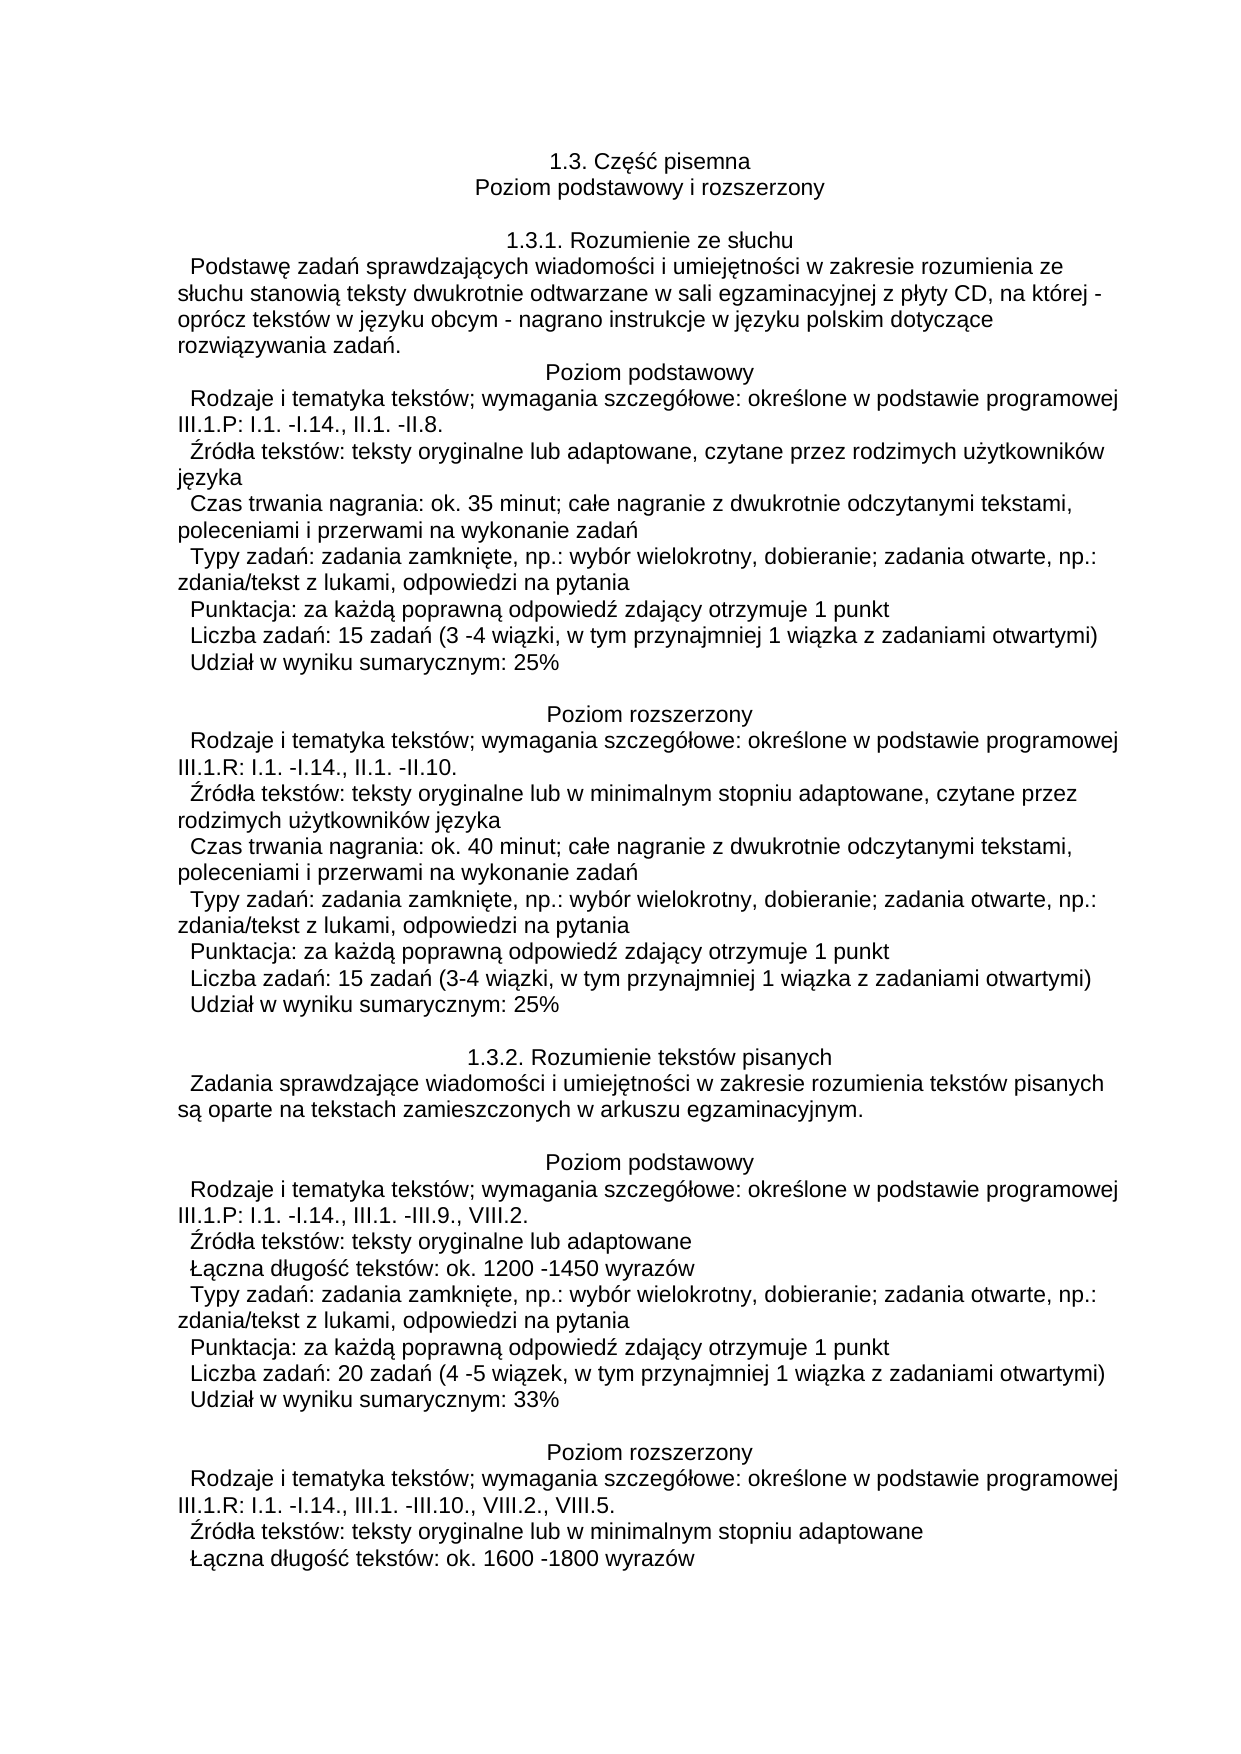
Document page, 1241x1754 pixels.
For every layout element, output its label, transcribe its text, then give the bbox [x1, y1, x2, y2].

text Liczba zadań: 15 zadań (3 -4 wiązki, w tym przynajmniej 1 wiązka z zadaniami otwartymi) [177, 622, 1122, 648]
text Poziom podstawowy [177, 1149, 1122, 1176]
text Źródła tekstów: teksty oryginalne lub adaptowane [177, 1228, 1122, 1254]
text Udział w wyniku sumarycznym: 33% [177, 1386, 1122, 1413]
text Poziom podstawowy [177, 358, 1122, 385]
text Liczba zadań: 20 zadań (4 -5 wiązek, w tym przynajmniej 1 wiązka z zadaniami otwartymi) [177, 1360, 1122, 1386]
text Źródła tekstów: teksty oryginalne lub w minimalnym stopniu adaptowane, czytane przez rodzimych użytkowników języka [177, 780, 1122, 833]
text 1.3. Część pisemna [177, 148, 1122, 174]
text Poziom rozszerzony [177, 1439, 1122, 1465]
text Typy zadań: zadania zamknięte, np.: wybór wielokrotny, dobieranie; zadania otwarte, np.: zdania/tekst z lukami, odpowiedzi na pytania [177, 886, 1122, 938]
text Liczba zadań: 15 zadań (3-4 wiązki, w tym przynajmniej 1 wiązka z zadaniami otwartymi) [177, 965, 1122, 991]
text Czas trwania nagrania: ok. 40 minut; całe nagranie z dwukrotnie odczytanymi tekstami, poleceniami i przerwami na wykonanie zadań [177, 833, 1122, 886]
text Punktacja: za każdą poprawną odpowiedź zdający otrzymuje 1 punkt [177, 1334, 1122, 1360]
text Typy zadań: zadania zamknięte, np.: wybór wielokrotny, dobieranie; zadania otwarte, np.: zdania/tekst z lukami, odpowiedzi na pytania [177, 543, 1122, 596]
text 1.3.1. Rozumienie ze słuchu [177, 227, 1122, 253]
text Łączna długość tekstów: ok. 1200 -1450 wyrazów [177, 1254, 1122, 1281]
text Łączna długość tekstów: ok. 1600 -1800 wyrazów [177, 1544, 1122, 1571]
text Udział w wyniku sumarycznym: 25% [177, 648, 1122, 675]
text 1.3.2. Rozumienie tekstów pisanych [177, 1044, 1122, 1070]
text Poziom podstawowy i rozszerzony [177, 174, 1122, 200]
text Rodzaje i tematyka tekstów; wymagania szczegółowe: określone w podstawie programowej III.1.R: I.1. -I.14., III.1. -III.10., VIII.2., VIII.5. [177, 1465, 1122, 1518]
text Udział w wyniku sumarycznym: 25% [177, 991, 1122, 1017]
text Poziom rozszerzony [177, 701, 1122, 727]
text Źródła tekstów: teksty oryginalne lub adaptowane, czytane przez rodzimych użytkowników języka [177, 438, 1122, 490]
text Rodzaje i tematyka tekstów; wymagania szczegółowe: określone w podstawie programowej III.1.P: I.1. -I.14., II.1. -II.8. [177, 385, 1122, 438]
text Rodzaje i tematyka tekstów; wymagania szczegółowe: określone w podstawie programowej III.1.P: I.1. -I.14., III.1. -III.9., VIII.2. [177, 1176, 1122, 1228]
text Źródła tekstów: teksty oryginalne lub w minimalnym stopniu adaptowane [177, 1518, 1122, 1544]
text Zadania sprawdzające wiadomości i umiejętności w zakresie rozumienia tekstów pisanych są oparte na tekstach zamieszczonych w arkuszu egzaminacyjnym. [177, 1070, 1122, 1123]
text Punktacja: za każdą poprawną odpowiedź zdający otrzymuje 1 punkt [177, 938, 1122, 965]
text Podstawę zadań sprawdzających wiadomości i umiejętności w zakresie rozumienia ze słuchu stanowią teksty dwukrotnie odtwarzane w sali egzaminacyjnej z płyty CD, na której - oprócz tekstów w języku obcym - nagrano instrukcje w języku polskim dotyczące rozwiązywania zadań. [177, 253, 1122, 358]
text Czas trwania nagrania: ok. 35 minut; całe nagranie z dwukrotnie odczytanymi tekstami, poleceniami i przerwami na wykonanie zadań [177, 490, 1122, 543]
text Punktacja: za każdą poprawną odpowiedź zdający otrzymuje 1 punkt [177, 596, 1122, 622]
text Rodzaje i tematyka tekstów; wymagania szczegółowe: określone w podstawie programowej III.1.R: I.1. -I.14., II.1. -II.10. [177, 727, 1122, 780]
text Typy zadań: zadania zamknięte, np.: wybór wielokrotny, dobieranie; zadania otwarte, np.: zdania/tekst z lukami, odpowiedzi na pytania [177, 1281, 1122, 1334]
